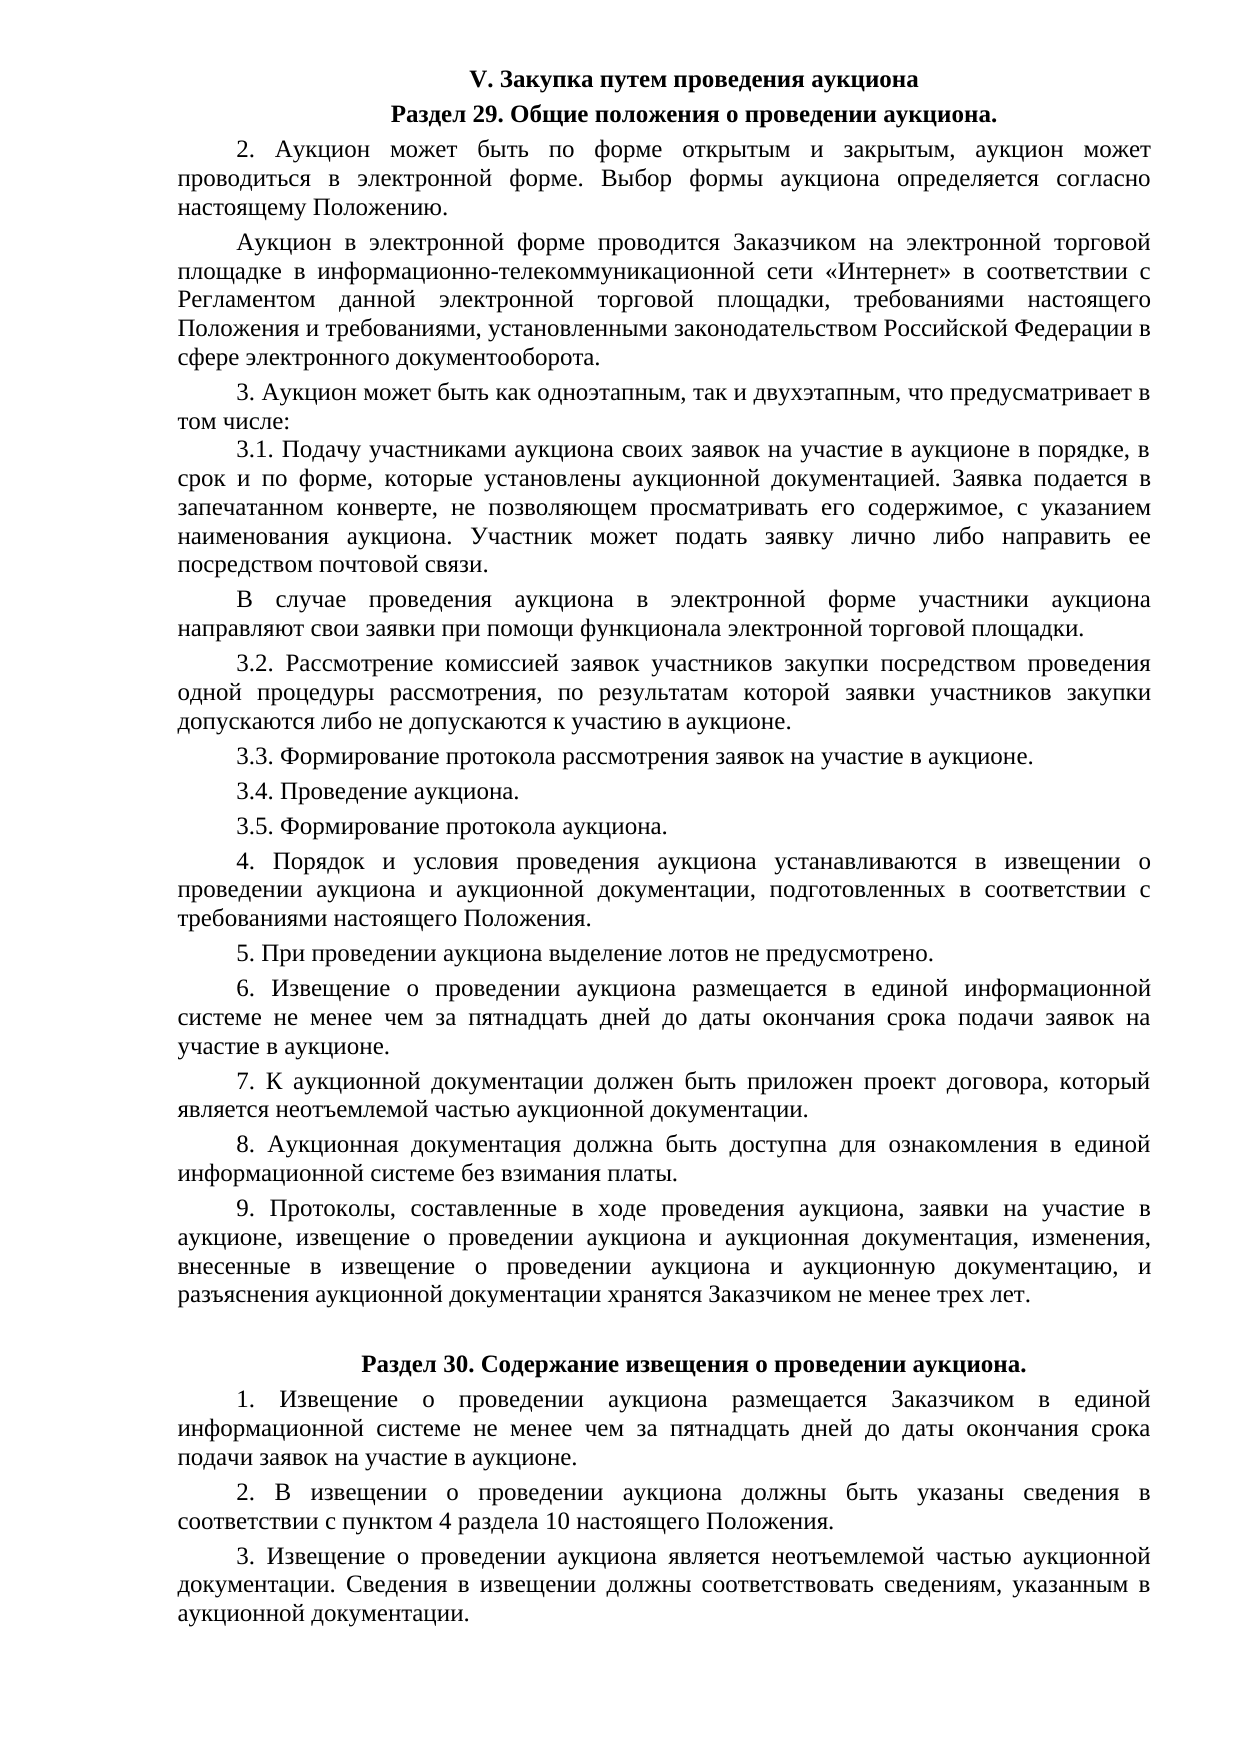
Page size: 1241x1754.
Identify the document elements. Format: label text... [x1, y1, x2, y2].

text 3. Извещение о проведении аукциона является неотъемлемой частью аукционной документации. Сведения в извещении должны соответствовать сведениям, указанным в аукционной документации. [177, 1541, 1152, 1627]
text В случае проведения аукциона в электронной форме участники аукциона направляют свои заявки при помощи функционала электронной торговой площадки. [177, 584, 1152, 642]
text 3.4. Проведение аукциона. [177, 776, 1152, 804]
text 3. Аукцион может быть как одноэтапным, так и двухэтапным, что предусматривает в том числе: [177, 377, 1152, 434]
subtitle V. Закупка путем проведения аукциона [177, 64, 1152, 93]
text 4. Порядок и условия проведения аукциона устанавливаются в извещении о проведении аукциона и аукционной документации, подготовленных в соответствии с требованиями настоящего Положения. [177, 846, 1152, 932]
text 2. Аукцион может быть по форме открытым и закрытым, аукцион может проводиться в электронной форме. Выбор формы аукциона определяется согласно настоящему Положению. [177, 134, 1152, 221]
text 7. К аукционной документации должен быть приложен проект договора, который является неотъемлемой частью аукционной документации. [177, 1066, 1152, 1123]
text 5. При проведении аукциона выделение лотов не предусмотрено. [177, 938, 1152, 967]
text 9. Протоколы, составленные в ходе проведения аукциона, заявки на участие в аукционе, извещение о проведении аукциона и аукционная документация, изменения, внесенные в извещение о проведении аукциона и аукционную документацию, и разъяснения аукционной документации хранятся Заказчиком не менее трех лет. [177, 1193, 1152, 1308]
text 3.2. Рассмотрение комиссией заявок участников закупки посредством проведения одной процедуры рассмотрения, по результатам которой заявки участников закупки допускаются либо не допускаются к участию в аукционе. [177, 648, 1152, 734]
text 3.1. Подачу участниками аукциона своих заявок на участие в аукционе в порядке, в срок и по форме, которые установлены аукционной документацией. Заявка подается в запечатанном конверте, не позволяющем просматривать его содержимое, с указанием наименования аукциона. Участник может подать заявку лично либо направить ее посредством почтовой связи. [177, 434, 1152, 578]
text 2. В извещении о проведении аукциона должны быть указаны сведения в соответствии с пунктом 4 раздела 10 настоящего Положения. [177, 1477, 1152, 1534]
subtitle Раздел 29. Общие положения о проведении аукциона. [177, 99, 1152, 128]
text 1. Извещение о проведении аукциона размещается Заказчиком в единой информационной системе не менее чем за пятнадцать дней до даты окончания срока подачи заявок на участие в аукционе. [177, 1384, 1152, 1471]
text 3.3. Формирование протокола рассмотрения заявок на участие в аукционе. [177, 741, 1152, 769]
text Аукцион в электронной форме проводится Заказчиком на электронной торговой площадке в информационно-телекоммуникационной сети «Интернет» в соответствии с Регламентом данной электронной торговой площадки, требованиями настоящего Положения и требованиями, установленными законодательством Российской Федерации в сфере электронного документооборота. [177, 227, 1152, 371]
text 6. Извещение о проведении аукциона размещается в единой информационной системе не менее чем за пятнадцать дней до даты окончания срока подачи заявок на участие в аукционе. [177, 973, 1152, 1059]
text 3.5. Формирование протокола аукциона. [177, 811, 1152, 839]
subtitle Раздел 30. Содержание извещения о проведении аукциона. [177, 1349, 1152, 1378]
text 8. Аукционная документация должна быть доступна для ознакомления в единой информационной системе без взимания платы. [177, 1129, 1152, 1187]
